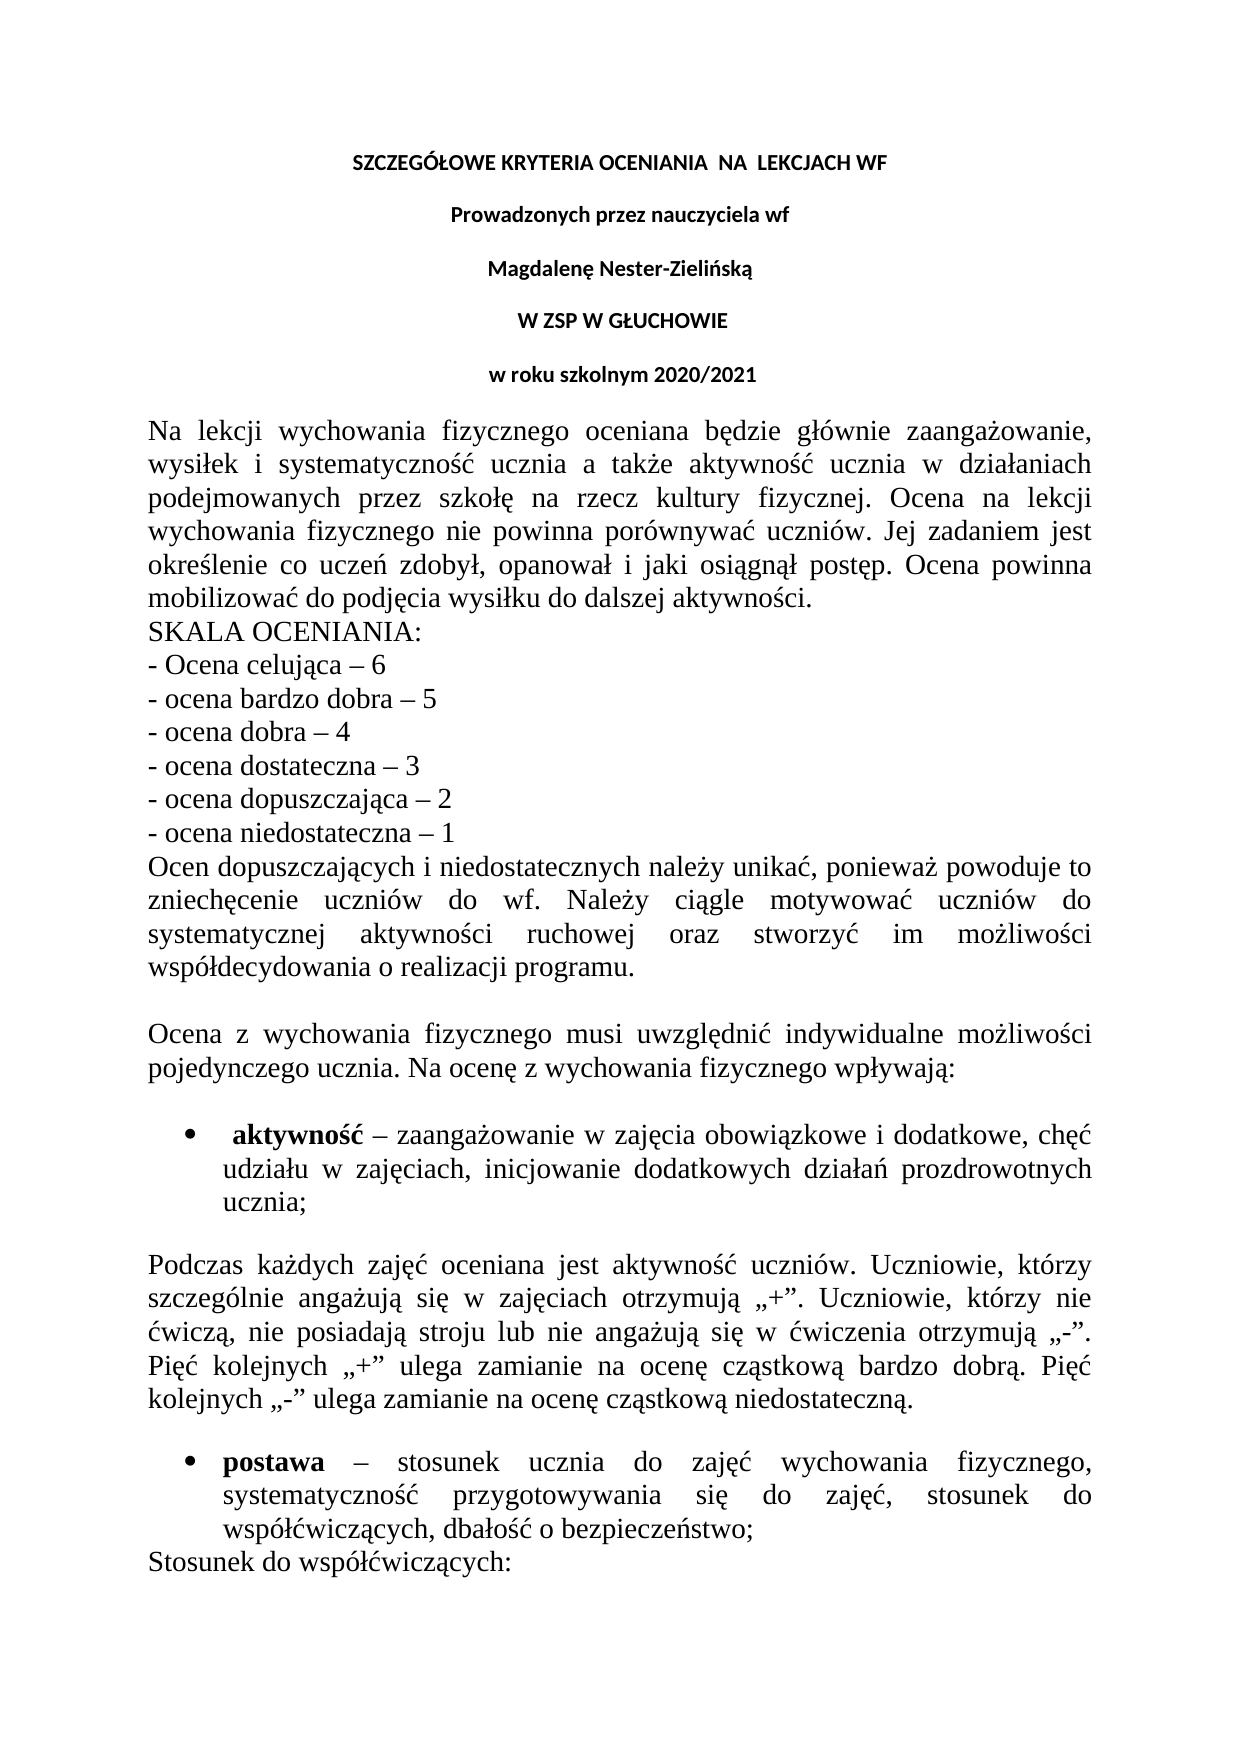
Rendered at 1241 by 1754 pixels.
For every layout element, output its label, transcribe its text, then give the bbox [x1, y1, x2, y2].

text - ocena niedostateczna – 1 [148, 815, 1093, 849]
text w roku szkolnym 2020/2021 [148, 360, 1093, 388]
text W ZSP W GŁUCHOWIE [148, 307, 1093, 335]
text SZCZEGÓŁOWE KRYTERIA OCENIANIA NA LEKCJACH WF [148, 148, 1093, 176]
list aktywność – zaangażowanie w zajęcia obowiązkowe i dodatkowe, chęć udziału w zajęciach, inicjowanie dodatkowych działań prozdrowotnych ucznia; [185, 1117, 1093, 1218]
text - ocena dostateczna – 3 [148, 748, 1093, 782]
text Magdalenę Nester-Zielińską [148, 254, 1093, 282]
text - ocena dobra – 4 [148, 714, 1093, 748]
text SKALA OCENIANIA: [148, 614, 1093, 647]
text Podczas każdych zajęć oceniana jest aktywność uczniów. Uczniowie, którzy szczególnie angażują się w zajęciach otrzymują „+”. Uczniowie, którzy nie ćwiczą, nie posiadają stroju lub nie angażują się w ćwiczenia otrzymują „-”. Pięć kolejnych „+” ulega zamianie na ocenę cząstkową bardzo dobrą. Pięć kolejnych „-” ulega zamianie na ocenę cząstkową niedostateczną. [148, 1247, 1093, 1415]
text - ocena bardzo dobra – 5 [148, 681, 1093, 714]
list postawa – stosunek ucznia do zajęć wychowania fizycznego, systematyczność przygotowywania się do zajęć, stosunek do współćwiczących, dbałość o bezpieczeństwo; [185, 1444, 1093, 1544]
text - Ocena celująca – 6 [148, 647, 1093, 681]
text - ocena dopuszczająca – 2 [148, 782, 1093, 815]
text Ocena z wychowania fizycznego musi uwzględnić indywidualne możliwości pojedynczego ucznia. Na ocenę z wychowania fizycznego wpływają: [148, 1016, 1093, 1083]
text Stosunek do współćwiczących: [148, 1544, 1093, 1578]
text Prowadzonych przez nauczyciela wf [148, 201, 1093, 229]
text Ocen dopuszczających i niedostatecznych należy unikać, ponieważ powoduje to zniechęcenie uczniów do wf. Należy ciągle motywować uczniów do systematycznej aktywności ruchowej oraz stworzyć im możliwości współdecydowania o realizacji programu. [148, 849, 1093, 983]
text Na lekcji wychowania fizycznego oceniana będzie głównie zaangażowanie, wysiłek i systematyczność ucznia a także aktywność ucznia w działaniach podejmowanych przez szkołę na rzecz kultury fizycznej. Ocena na lekcji wychowania fizycznego nie powinna porównywać uczniów. Jej zadaniem jest określenie co uczeń zdobył, opanował i jaki osiągnął postęp. Ocena powinna mobilizować do podjęcia wysiłku do dalszej aktywności. [148, 413, 1093, 614]
